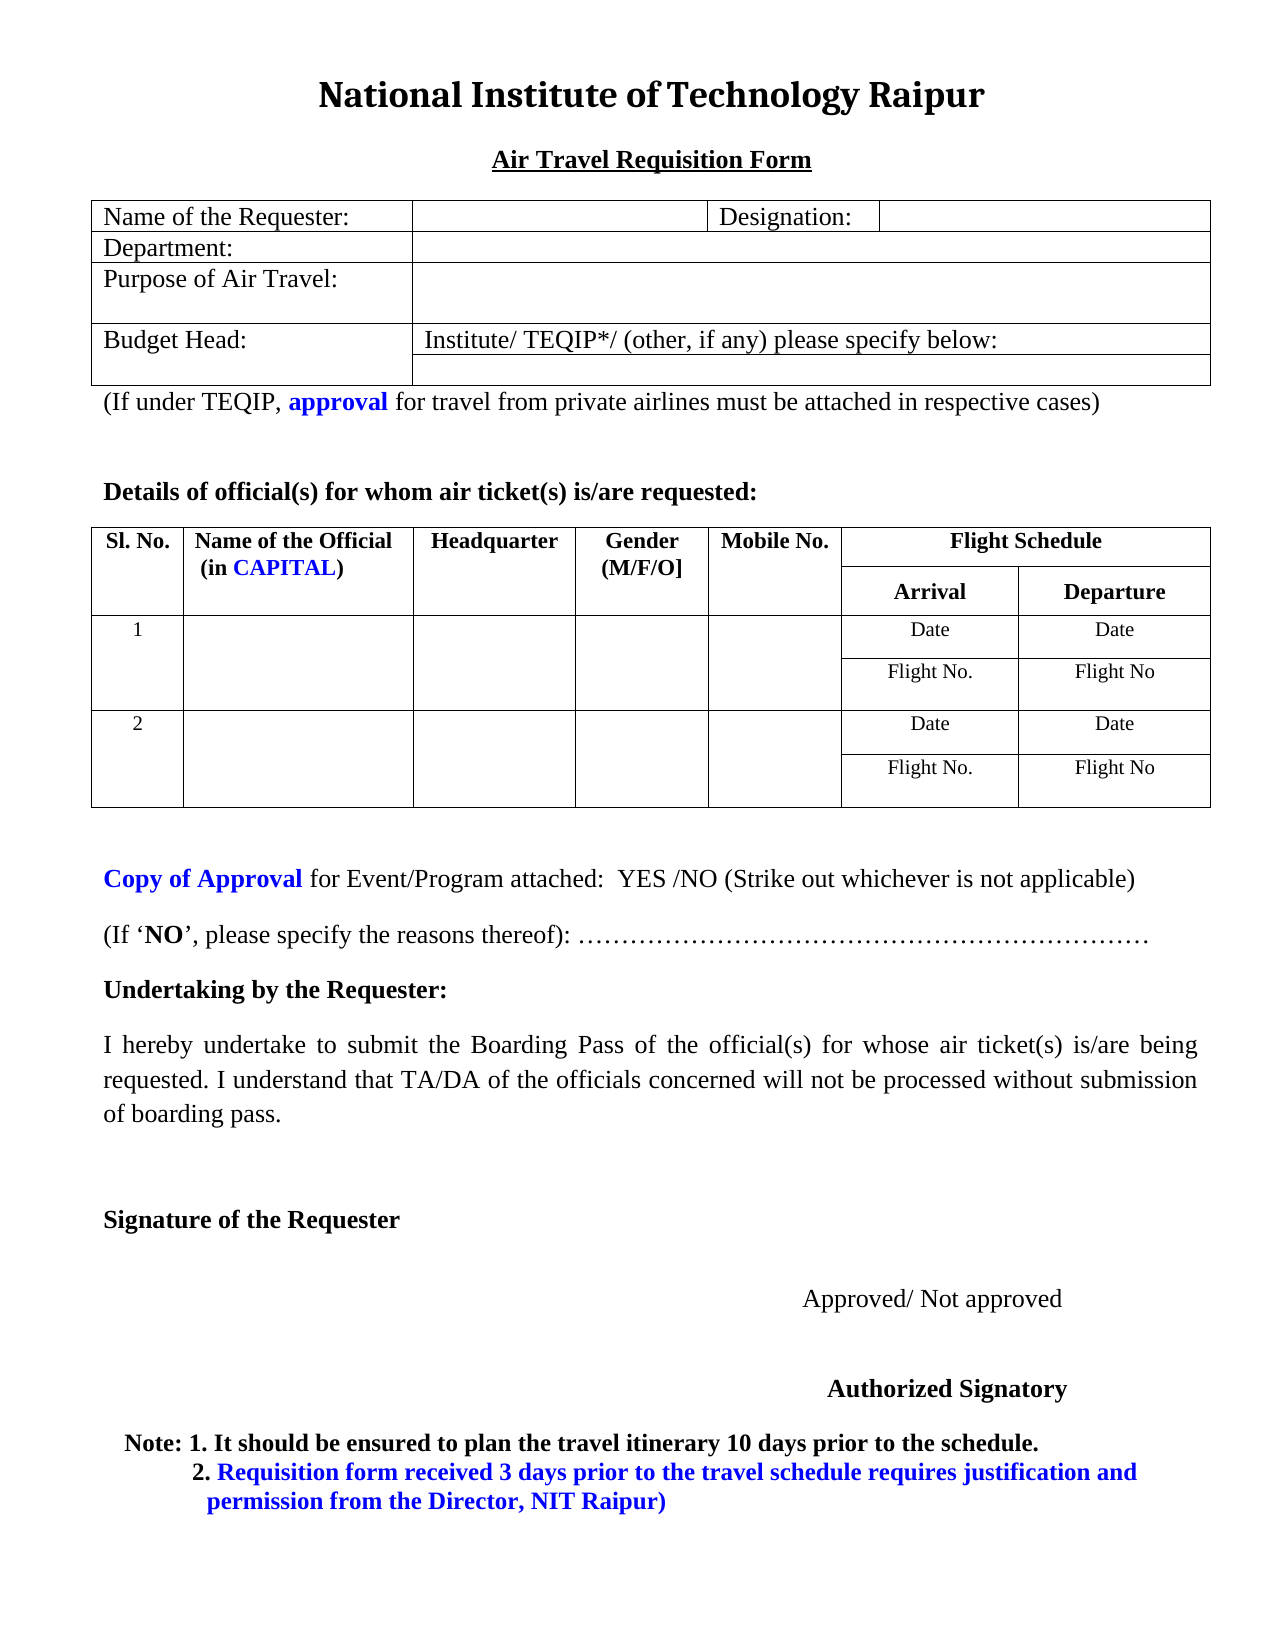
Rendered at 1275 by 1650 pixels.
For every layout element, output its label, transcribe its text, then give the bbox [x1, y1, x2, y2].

table_header Headquarter [414, 528, 575, 615]
text Authorized Signatory [103, 1373, 1200, 1403]
text 2. Requisition form received 3 days prior to the travel schedule requires justification and permission from the Director, NIT Raipur) [192, 1457, 1200, 1515]
table_cell Arrival [842, 567, 1018, 615]
table_cell Flight No. [842, 755, 1018, 807]
text Copy of Approval for Event/Program attached: YES /NO (Strike out whichever is not applicable) [103, 863, 1200, 893]
table_cell Department: [92, 232, 412, 262]
table_header [413, 201, 707, 231]
table_cell [576, 711, 708, 807]
table_cell [413, 232, 1210, 262]
table_cell [414, 616, 575, 710]
table_header Mobile No. [709, 528, 841, 615]
text Air Travel Requisition Form [103, 144, 1200, 174]
table_cell [184, 711, 413, 807]
table_cell Purpose of Air Travel: [92, 263, 412, 323]
table_header Sl. No. [92, 528, 183, 615]
table_cell [414, 711, 575, 807]
table_cell Date [842, 616, 1018, 658]
table_header Designation: [708, 201, 879, 231]
table_cell Institute/ TEQIP*/ (other, if any) please specify below: [413, 324, 1210, 354]
text Signature of the Requester [103, 1204, 1200, 1234]
text National Institute of Technology Raipur [103, 74, 1200, 117]
text Details of official(s) for whom air ticket(s) is/are requested: [103, 476, 1200, 506]
table_cell Flight No [1019, 659, 1210, 710]
table_cell Budget Head: [92, 324, 412, 385]
text Undertaking by the Requester: [103, 974, 1200, 1004]
text I hereby undertake to submit the Boarding Pass of the official(s) for whose air ticket(s) is/are being requested. I understand that TA/DA of the officials concerned will not be processed without submission of boarding pass. [103, 1029, 1200, 1128]
table_header Gender (M/F/O] [576, 528, 708, 615]
table_cell [709, 711, 841, 807]
table_cell Flight No [1019, 755, 1210, 807]
table_header [880, 201, 1210, 231]
text Approved/ Not approved [103, 1283, 1200, 1313]
table_cell [413, 355, 1210, 385]
table_header Flight Schedule [842, 528, 1210, 566]
table_cell [413, 263, 1210, 323]
table_cell [184, 616, 413, 710]
table_cell Date [842, 711, 1018, 754]
table_cell [576, 616, 708, 710]
table_cell [709, 616, 841, 710]
table_cell Flight No. [842, 659, 1018, 710]
table_cell Date [1019, 616, 1210, 658]
table_header Name of the Requester: [92, 201, 412, 231]
table_cell Departure [1019, 567, 1210, 615]
text (If under TEQIP, approval for travel from private airlines must be attached in respective cases) [103, 386, 1200, 416]
table_cell 2 [92, 711, 183, 807]
text (If ‘NO’, please specify the reasons thereof): ………………………………………………………… [103, 919, 1200, 949]
text Note: 1. It should be ensured to plan the travel itinerary 10 days prior to the schedule. [118, 1428, 1200, 1457]
table_cell Date [1019, 711, 1210, 754]
table_header Name of the Official (in CAPITAL) [184, 528, 413, 615]
table_cell 1 [92, 616, 183, 710]
